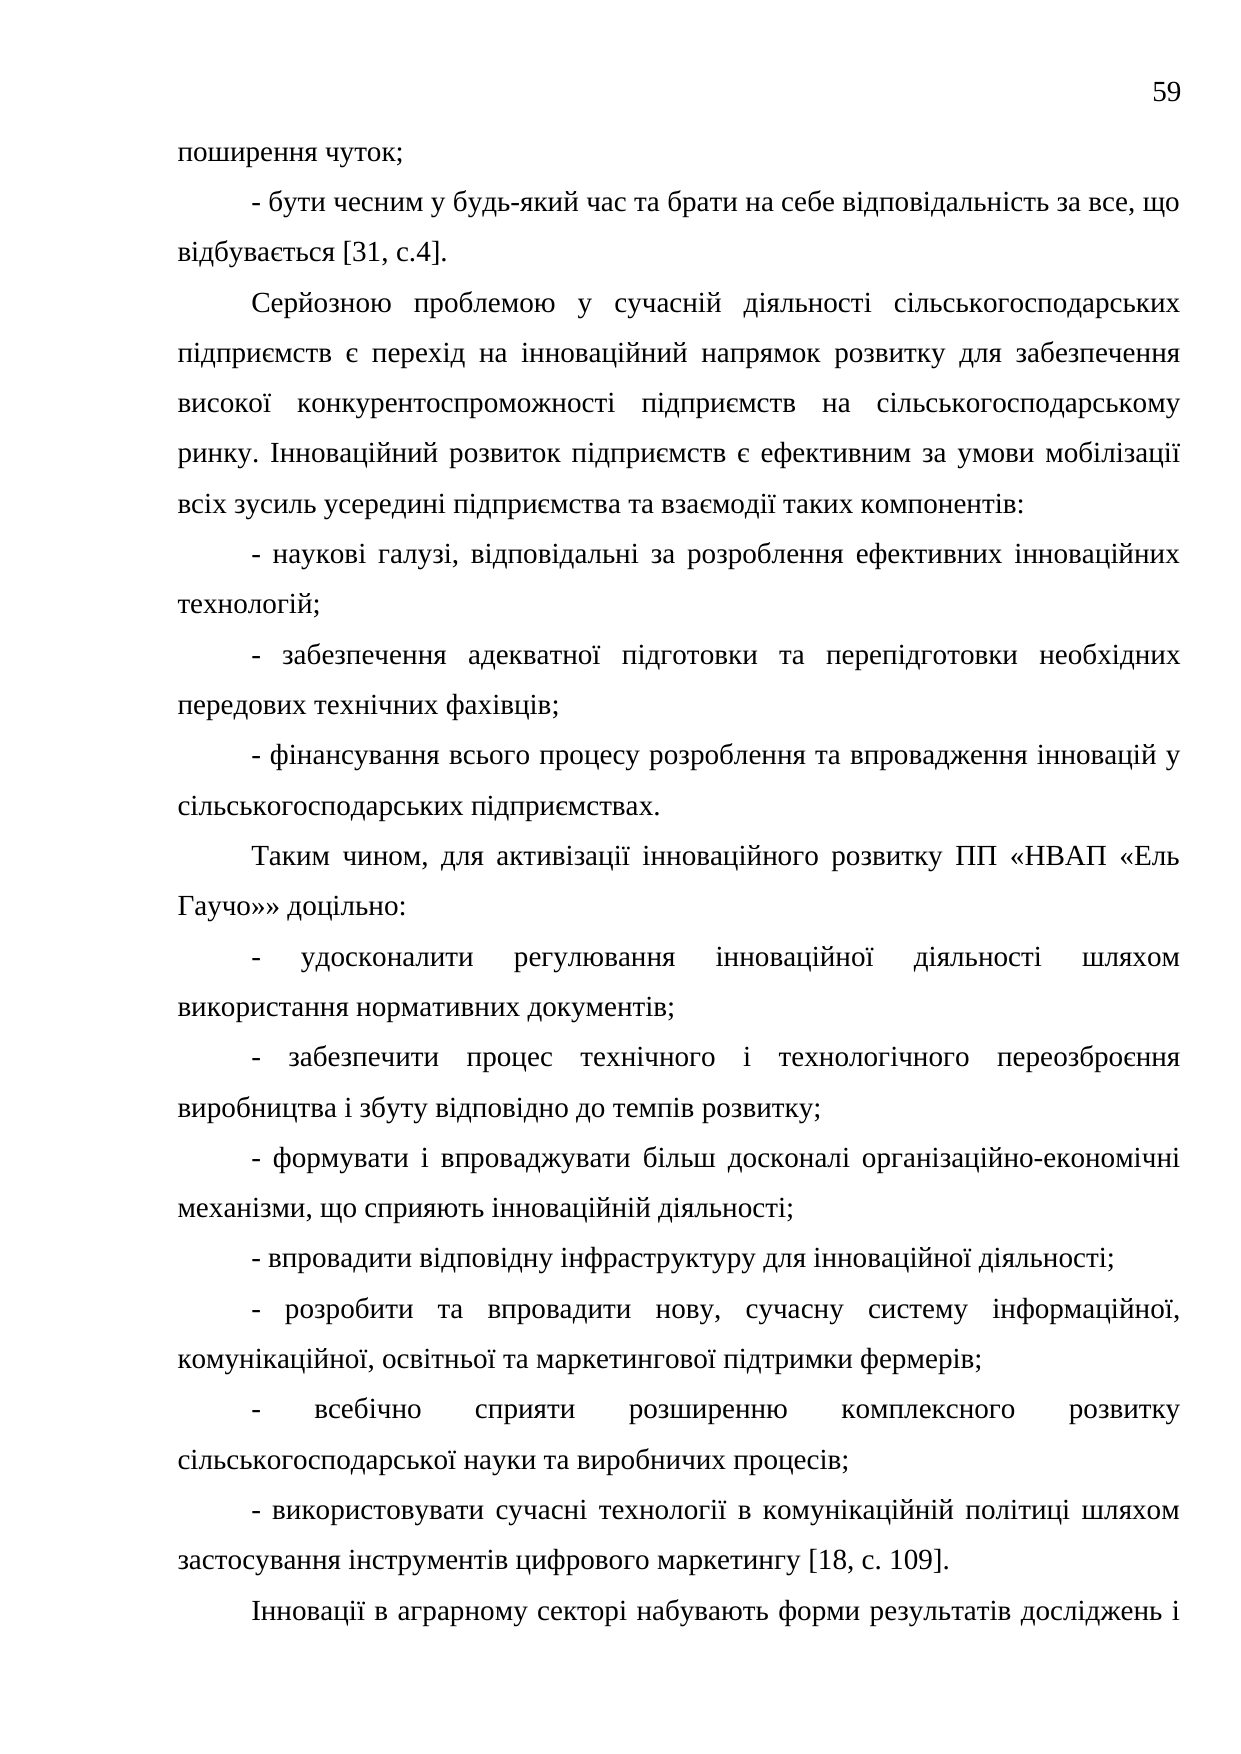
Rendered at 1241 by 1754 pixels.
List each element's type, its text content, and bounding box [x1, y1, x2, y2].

text - удосконалити регулювання інноваційної діяльності шляхом використання нормативних документів; [177, 939, 1181, 1023]
text - впровадити відповідну інфраструктуру для інноваційної діяльності; [177, 1241, 1181, 1274]
text - формувати і впроваджувати більш досконалі організаційно-економічні механізми, що сприяють інноваційній діяльності; [177, 1140, 1181, 1224]
text Серйозною проблемою у сучасній діяльності сільськогосподарських підприємств є перехід на інноваційний напрямок розвитку для забезпечення високої конкурентоспроможності підприємств на сільськогосподарському ринку. Інноваційний розвиток підприємств є ефективним за умови мобілізації всіх зусиль усередині підприємства та взаємодії таких компонентів: [177, 285, 1181, 519]
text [177, 134, 1181, 167]
text - всебічно сприяти розширенню комплексного розвитку сільськогосподарської науки та виробничих процесів; [177, 1392, 1181, 1475]
text - використовувати сучасні технології в комунікаційній політиці шляхом застосування інструментів цифрового маркетингу [18, с. 109]. [177, 1492, 1181, 1576]
text - забезпечення адекватної підготовки та перепідготовки необхідних передових технічних фахівців; [177, 637, 1181, 721]
text - розробити та впровадити нову, сучасну систему інформаційної, комунікаційної, освітньої та маркетингової підтримки фермерів; [177, 1291, 1181, 1375]
text - забезпечити процес технічного і технологічного переозброєння виробництва і збуту відповідно до темпів розвитку; [177, 1039, 1181, 1123]
text - наукові галузі, відповідальні за розроблення ефективних інноваційних технологій; [177, 536, 1181, 620]
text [177, 1593, 1181, 1626]
text - фінансування всього процесу розроблення та впровадження інновацій у сільськогосподарських підприємствах. [177, 737, 1181, 821]
text Таким чином, для активізації інноваційного розвитку ПП «НВАП «Ель Гаучо»» доцільно: [177, 838, 1181, 922]
text - бути чесним у будь-який час та брати на себе відповідальність за все, що відбувається [31, c.4]. [177, 184, 1181, 268]
